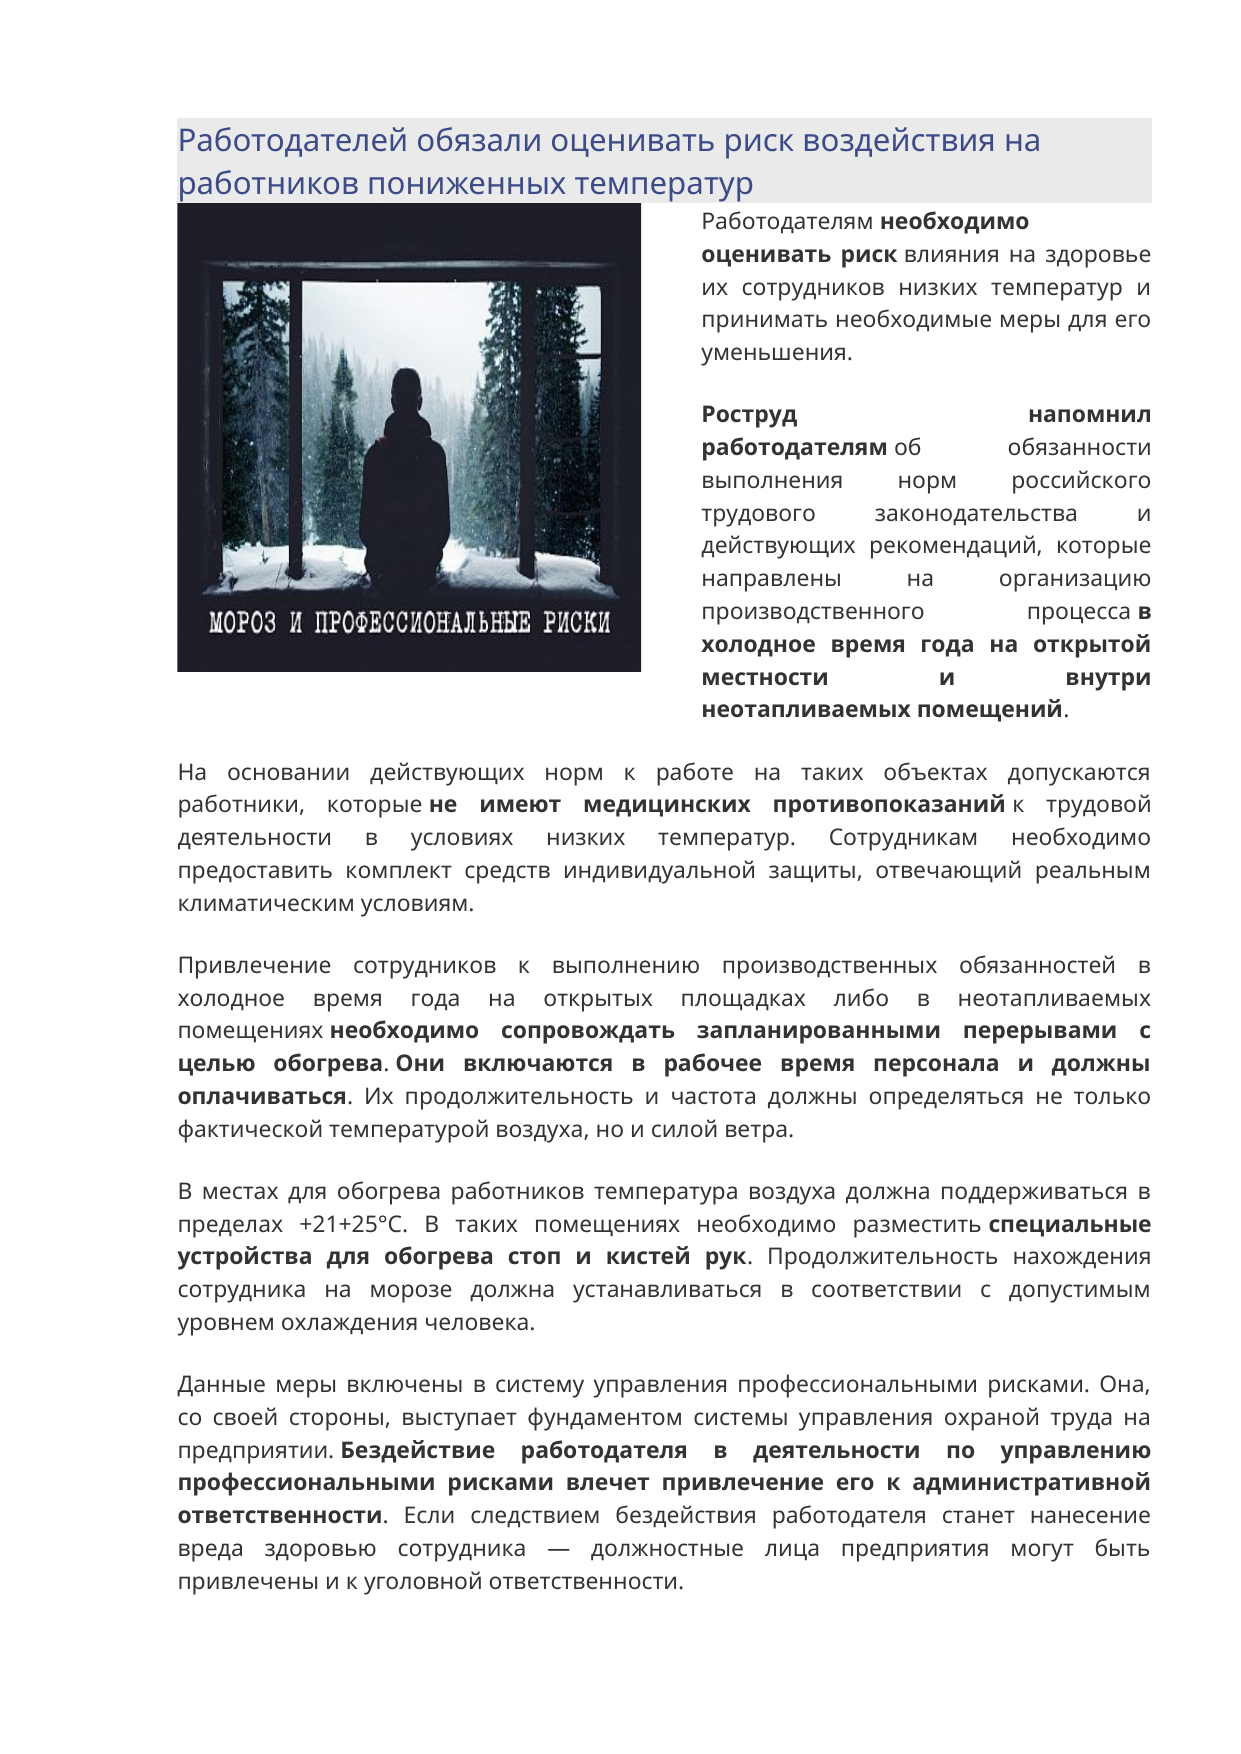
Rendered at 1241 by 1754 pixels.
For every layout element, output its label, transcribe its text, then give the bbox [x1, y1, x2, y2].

text Роструд напомнил работодателям об обязанности выполнения норм российского трудового законодательства и действующих рекомендаций, которые направлены на организацию производственного процесса в холодное время года на открытой местности и внутри неотапливаемых помещений. [701, 397, 1152, 725]
picture [177, 203, 642, 672]
text Данные меры включены в систему управления профессиональными рисками. Она, со своей стороны, выступает фундаментом системы управления охраной труда на предприятии. Бездействие работодателя в деятельности по управлению профессиональными рисками влечет привлечение его к административной ответственности. Если следствием бездействия работодателя станет нанесение вреда здоровью сотрудника — должностные лица предприятия могут быть привлечены и к уголовной ответственности. [177, 1366, 1152, 1596]
text Работодателям необходимо оценивать риск влияния на здоровье их сотрудников низких температур и принимать необходимые меры для его уменьшения. [701, 203, 1152, 367]
text Работодателей обязали оценивать риск воздействия на работников пониженных температур [177, 118, 1152, 203]
text В местах для обогрева работников температура воздуха должна поддерживаться в пределах +21+25°C. В таких помещениях необходимо разместить специальные устройства для обогрева стоп и кистей рук. Продолжительность нахождения сотрудника на морозе должна устанавливаться в соответствии с допустимым уровнем охлаждения человека. [177, 1173, 1152, 1337]
text Привлечение сотрудников к выполнению производственных обязанностей в холодное время года на открытых площадках либо в неотапливаемых помещениях необходимо сопровождать запланированными перерывами с целью обогрева. Они включаются в рабочее время персонала и должны оплачиваться. Их продолжительность и частота должны определяться не только фактической температурой воздуха, но и силой ветра. [177, 947, 1152, 1144]
text На основании действующих норм к работе на таких объектах допускаются работники, которые не имеют медицинских противопоказаний к трудовой деятельности в условиях низких температур. Сотрудникам необходимо предоставить комплект средств индивидуальной защиты, отвечающий реальным климатическим условиям. [177, 754, 1152, 918]
